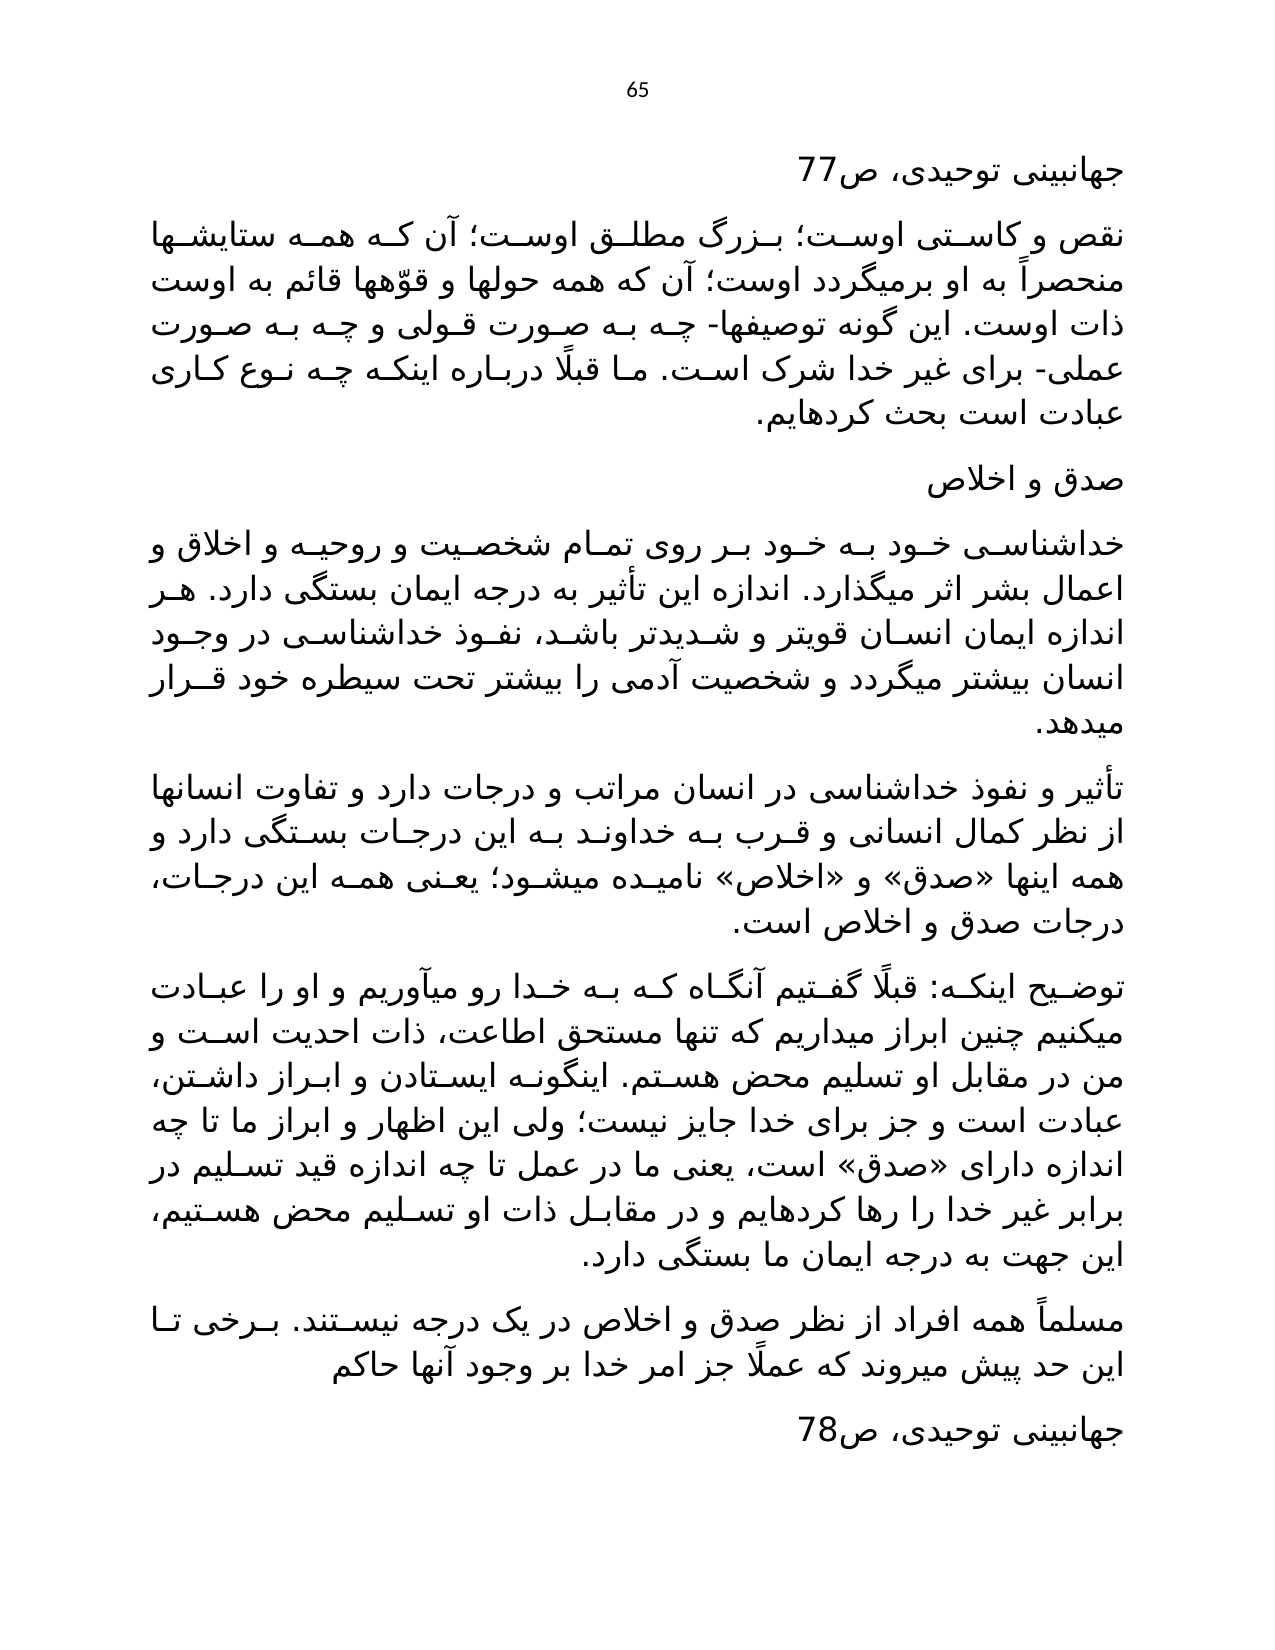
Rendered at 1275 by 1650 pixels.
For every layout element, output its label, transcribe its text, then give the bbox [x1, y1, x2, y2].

text جهانبینی توحیدی، ص77 [150, 150, 1125, 189]
text صدق و اخلاص‏ [150, 459, 1125, 498]
text تأثیر و نفوذ خداشناسی در انسان مراتب و درجات دارد و تفاوت انسانها از نظر کمال انسانی و قرب به خداوند به این درجات بستگی دارد و همه اینها «صدق» و «اخلاص» نامیده می‏شود؛ یعنی همه این درجات، درجات صدق و اخلاص است. [150, 768, 1125, 941]
text نقص و کاستی اوست؛ بزرگ مطلق اوست؛ آن که همه ستایشها منحصراً به او برمی‏گردد اوست؛ آن که همه حولها و قوّه‏ها قائم به اوست ذات اوست. این گونه توصیفها- چه به صورت قولی و چه به صورت عملی- برای غیر خدا شرک است. ما قبلًا درباره اینکه چه نوع کاری عبادت است بحث کرده‏ایم. [150, 215, 1125, 433]
text توضیح اینکه: قبلًا گفتیم آنگاه که به خدا رو می‏آوریم و او را عبادت می‏کنیم چنین ابراز می‏داریم که تنها مستحق اطاعت، ذات احدیت است و من در مقابل او تسلیم محض هستم. این‏گونه ایستادن و ابراز داشتن، عبادت است و جز برای خدا جایز نیست؛ ولی این اظهار و ابراز ما تا چه اندازه دارای «صدق» است، یعنی ما در عمل تا چه اندازه قید تسلیم در برابر غیر خدا را رها کرده‏ایم و در مقابل ذات او تسلیم محض هستیم، این جهت به درجه ایمان ما بستگی دارد. [150, 967, 1125, 1274]
text مسلماً همه افراد از نظر صدق و اخلاص در یک درجه نیستند. برخی تا این حد پیش می‏روند که عملًا جز امر خدا بر وجود آنها حاکم [150, 1300, 1125, 1384]
text جهانبینی توحیدی، ص78 [150, 1410, 1125, 1449]
text خداشناسی خود به خود بر روی تمام شخصیت و روحیه و اخلاق و اعمال بشر اثر می‏گذارد. اندازه این تأثیر به درجه ایمان بستگی دارد. هر اندازه ایمان انسان قوی‏تر و شدیدتر باشد، نفوذ خداشناسی در وجود انسان بیشتر می‏گردد و شخصیت آدمی را بیشتر تحت سیطره خود قرار می‏دهد. [150, 524, 1125, 742]
